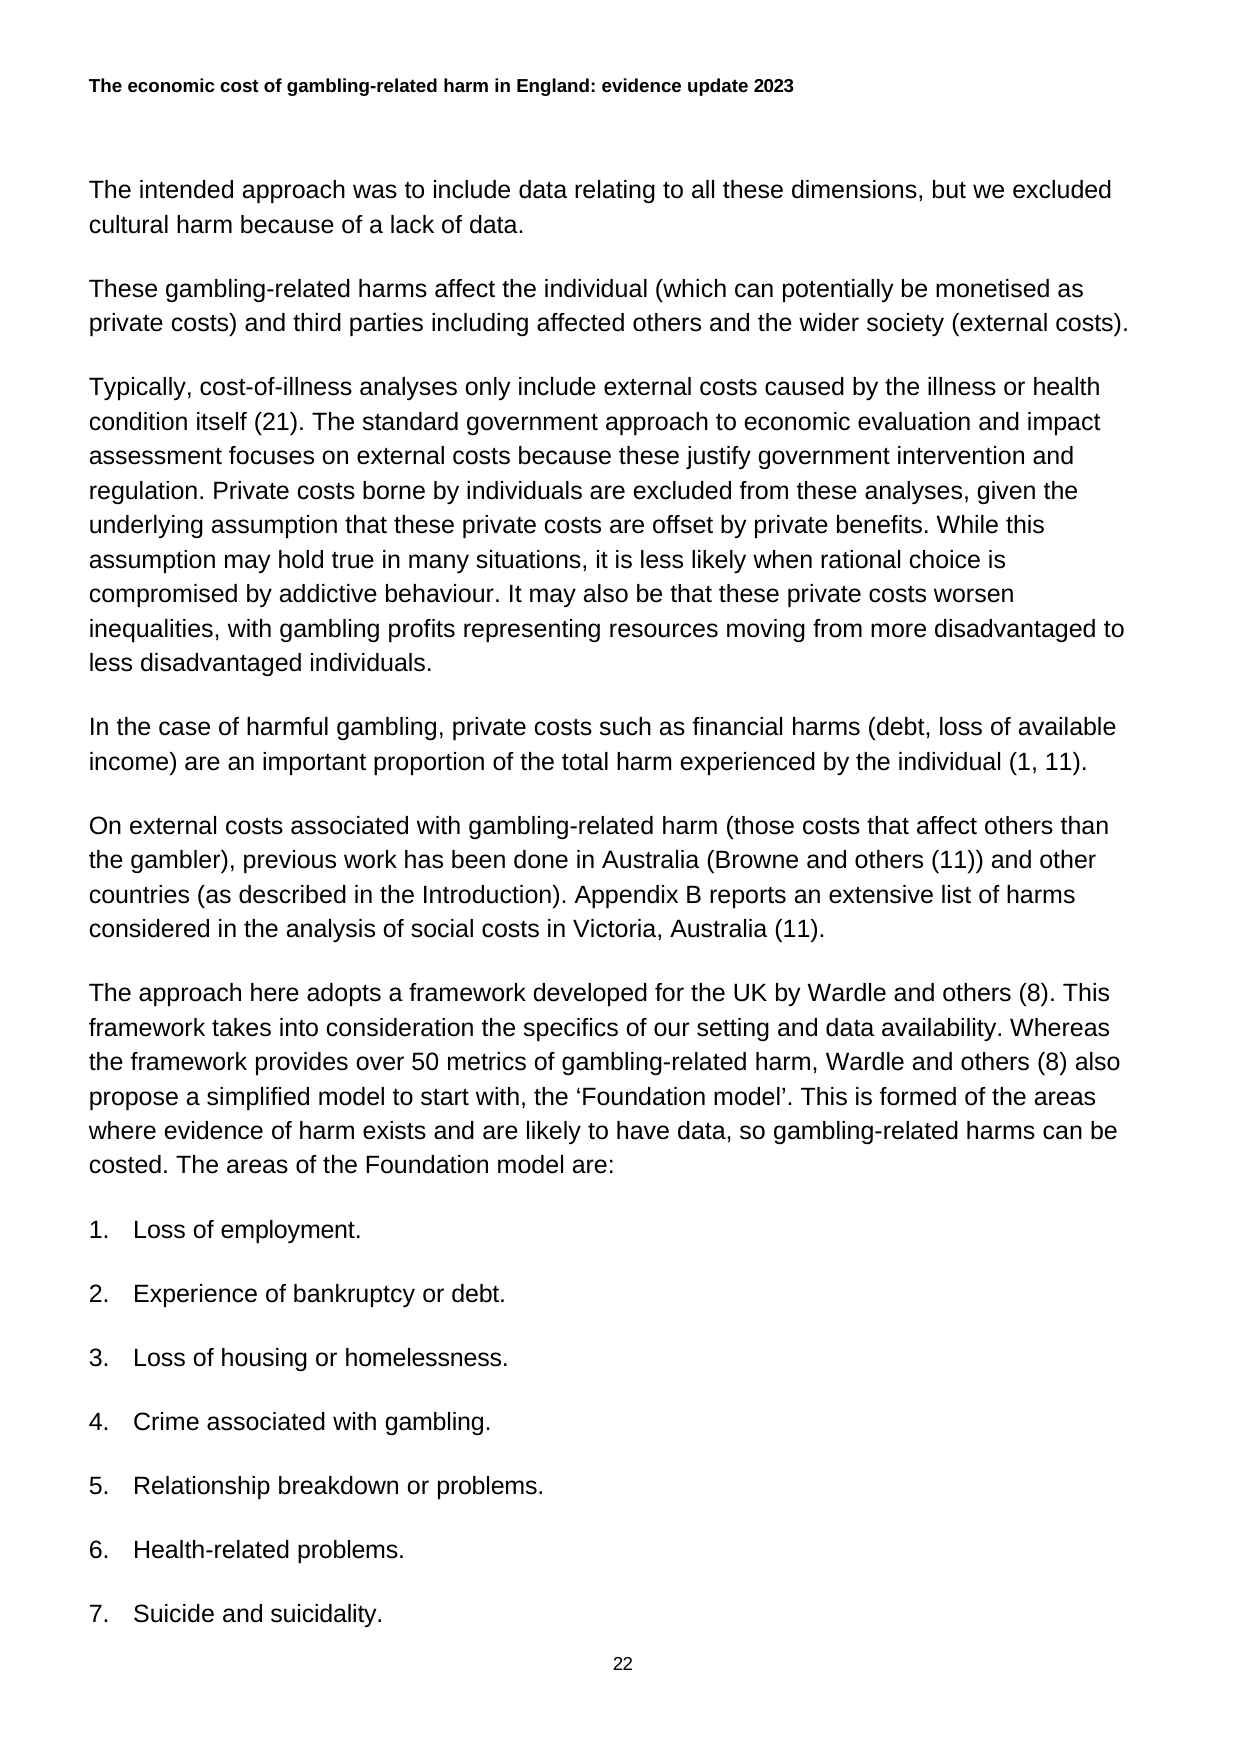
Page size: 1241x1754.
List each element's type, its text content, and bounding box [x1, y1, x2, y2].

list Health-related problems. [88, 1535, 1163, 1564]
text These gambling-related harms affect the individual (which can potentially be monetised as private costs) and third parties including affected others and the wider society (external costs). [88, 274, 1149, 337]
text The intended approach was to include data relating to all these dimensions, but we excluded cultural harm because of a lack of data. [88, 175, 1163, 238]
list Crime associated with gambling. [88, 1407, 1163, 1436]
text The approach here adopts a framework developed for the UK by Wardle and others (8). This framework takes into consideration the specifics of our setting and data availability. Whereas the framework provides over 50 metrics of gambling-related harm, Wardle and others (8) also propose a simplified model to start with, the ‘Foundation model’. This is formed of the areas where evidence of harm exists and are likely to have data, so gambling-related harms can be costed. The areas of the Foundation model are: [88, 978, 1139, 1179]
text Typically, cost-of-illness analyses only include external costs caused by the illness or health condition itself (21). The standard government approach to economic evaluation and impact assessment focuses on external costs because these justify government intervention and regulation. Private costs borne by individuals are excluded from these analyses, given the underlying assumption that these private costs are offset by private benefits. While this assumption may hold true in many situations, it is less likely when rational choice is compromised by addictive behaviour. It may also be that these private costs worsen inequalities, with gambling profits representing resources moving from more disadvantaged to less disadvantaged individuals. [88, 372, 1139, 677]
list Experience of bankruptcy or debt. [88, 1279, 1163, 1307]
list Loss of employment. [88, 1214, 1163, 1243]
text On external costs associated with gambling-related harm (those costs that affect others than the gambler), previous work has been done in Australia (Browne and others (11)) and other countries (as described in the Introduction). Appendix B reports an extensive list of harms considered in the analysis of social costs in Victoria, Australia (11). [88, 811, 1133, 943]
text In the case of harmful gambling, private costs such as financial harms (debt, loss of available income) are an important proportion of the total harm experienced by the individual (1, 11). [88, 712, 1163, 775]
list Relationship breakdown or problems. [88, 1471, 1163, 1500]
list Suicide and suicidality. [88, 1599, 1163, 1628]
list Loss of housing or homelessness. [88, 1343, 1163, 1372]
